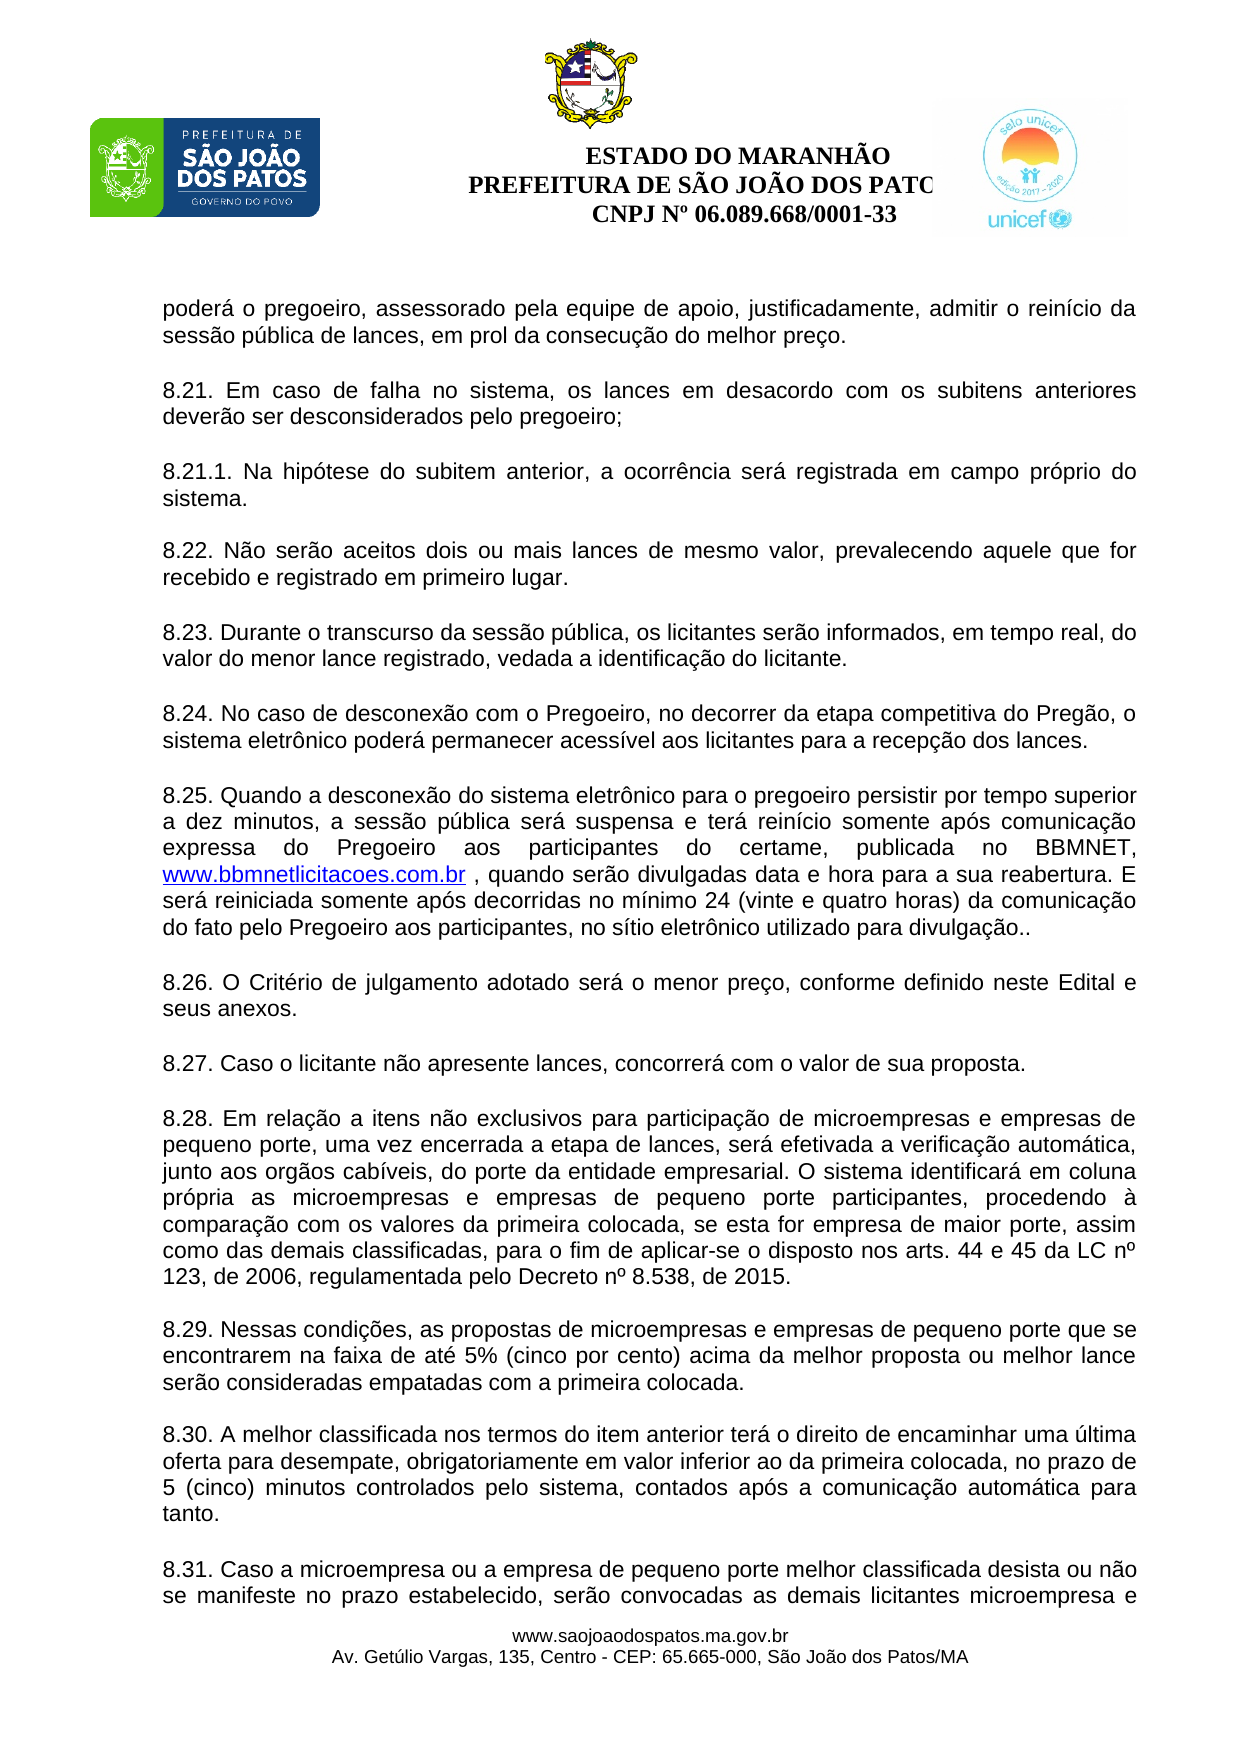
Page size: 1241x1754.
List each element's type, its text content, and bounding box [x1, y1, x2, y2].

text 8.30. A melhor classificada nos termos do item anterior terá o direito de encaminhar uma última oferta para desempate, obrigatoriamente em valor inferior ao da primeira colocada, no prazo de 5 (cinco) minutos controlados pelo sistema, contados após a comunicação automática para tanto. [162, 1421, 1138, 1556]
text 8.26. O Critério de julgamento adotado será o menor preço, conforme definido neste Edital e seus anexos. [162, 968, 1138, 1050]
text 8.21.1. Na hipótese do subitem anterior, a ocorrência será registrada em campo próprio do sistema. [162, 458, 1138, 511]
text 8.22. Não serão aceitos dois ou mais lances de mesmo valor, prevalecendo aquele que for recebido e registrado em primeiro lugar. [162, 511, 1138, 619]
text 8.21. Em caso de falha no sistema, os lances em desacordo com os subitens anteriores deverão ser desconsiderados pelo pregoeiro; [162, 377, 1138, 458]
picture [90, 118, 320, 217]
text 8.24. No caso de desconexão com o Pregoeiro, no decorrer da etapa competitiva do Pregão, o sistema eletrônico poderá permanecer acessível aos licitantes para a recepção dos lances. [162, 700, 1138, 782]
text 8.28. Em relação a itens não exclusivos para participação de microempresas e empresas de pequeno porte, uma vez encerrada a etapa de lances, será efetivada a verificação automática, junto aos orgãos cabíveis, do porte da entidade empresarial. O sistema identificará em coluna própria as microempresas e empresas de pequeno porte participantes, procedendo à comparação com os valores da primeira colocada, se esta for empresa de maior porte, assim como das demais classificadas, para o fim de aplicar-se o disposto nos arts. 44 e 45 da LC nº 123, de 2006, regulamentada pelo Decreto nº 8.538, de 2015. [162, 1105, 1138, 1289]
text 8.27. Caso o licitante não apresente lances, concorrerá com o valor de sua proposta. [162, 1050, 1138, 1105]
text 8.23. Durante o transcurso da sessão pública, os licitantes serão informados, em tempo real, do valor do menor lance registrado, vedada a identificação do licitante. [162, 619, 1138, 700]
picture [930, 98, 1127, 236]
text 8.29. Nessas condições, as propostas de microempresas e empresas de pequeno porte que se encontrarem na faixa de até 5% (cinco por cento) acima da melhor proposta ou melhor lance serão consideradas empatadas com a primeira colocada. [162, 1316, 1138, 1395]
text 8.25. Quando a desconexão do sistema eletrônico para o pregoeiro persistir por tempo superior a dez minutos, a sessão pública será suspensa e terá reinício somente após comunicação expressa do Pregoeiro aos participantes do certame, publicada no BBMNET, www.bbmnetlicitacoes.com.br , quando serão divulgadas data e hora para a sua reabertura. E será reiniciada somente após decorridas no mínimo 24 (vinte e quatro horas) da comunicação do fato pelo Pregoeiro aos participantes, no sítio eletrônico utilizado para divulgação.. [162, 782, 1138, 968]
picture [543, 37, 638, 135]
